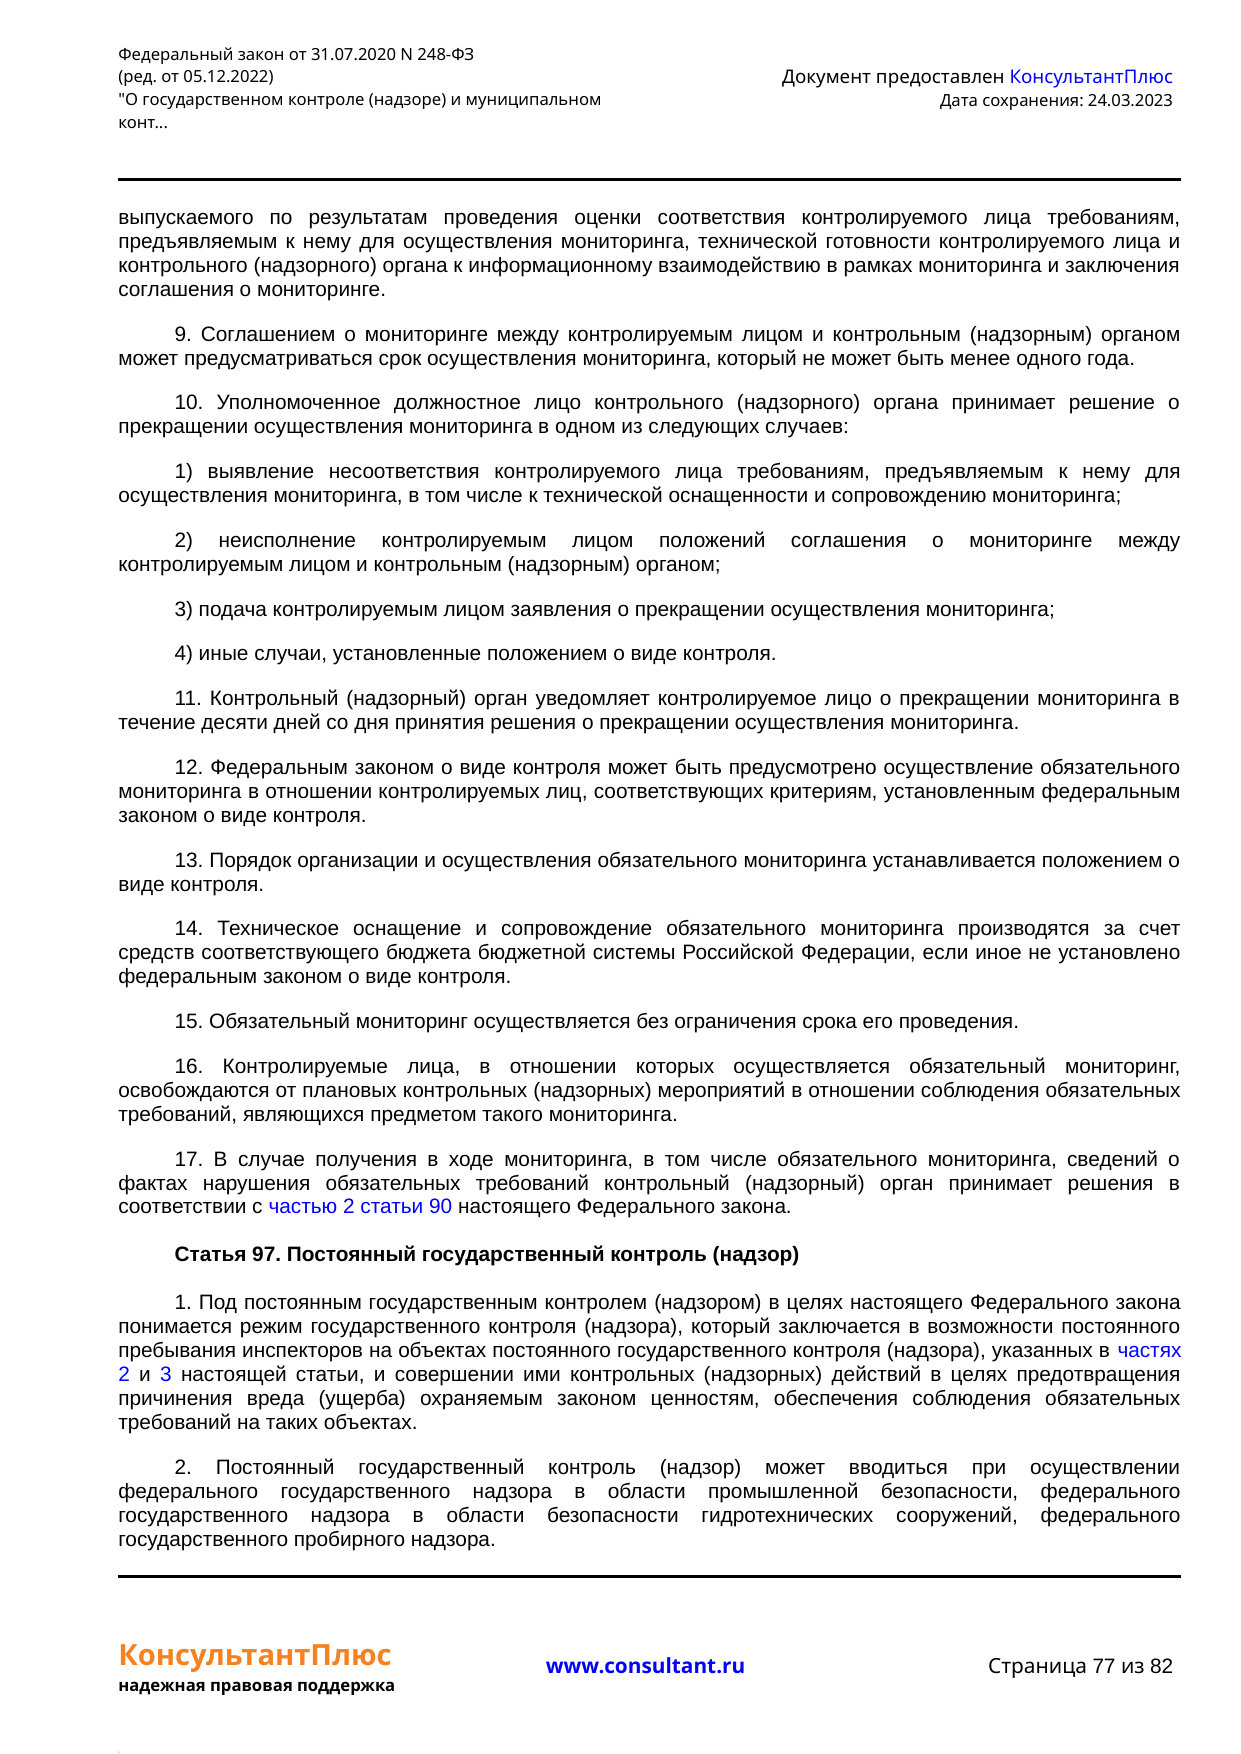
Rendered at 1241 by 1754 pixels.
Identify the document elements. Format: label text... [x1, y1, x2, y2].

text 9. Соглашением о мониторинге между контролируемым лицом и контрольным (надзорным) органом может предусматриваться срок осуществления мониторинга, который не может быть менее одного года. [118, 321, 1181, 369]
text 2. Постоянный государственный контроль (надзор) может вводиться при осуществлении федерального государственного надзора в области промышленной безопасности, федерального государственного надзора в области безопасности гидротехнических сооружений, федерального государственного пробирного надзора. [118, 1455, 1181, 1551]
text 13. Порядок организации и осуществления обязательного мониторинга устанавливается положением о виде контроля. [118, 847, 1181, 895]
text 17. В случае получения в ходе мониторинга, в том числе обязательного мониторинга, сведений о фактах нарушения обязательных требований контрольный (надзорный) орган принимает решения в соответствии с частью 2 статьи 90 настоящего Федерального закона. [118, 1146, 1181, 1218]
text 4) иные случаи, установленные положением о виде контроля. [118, 641, 1181, 665]
text 12. Федеральным законом о виде контроля может быть предусмотрено осуществление обязательного мониторинга в отношении контролируемых лиц, соответствующих критериям, установленным федеральным законом о виде контроля. [118, 755, 1181, 827]
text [118, 205, 1181, 301]
text 3) подача контролируемым лицом заявления о прекращении осуществления мониторинга; [118, 596, 1181, 620]
title Статья 97. Постоянный государственный контроль (надзор) [118, 1242, 1181, 1266]
text 10. Уполномоченное должностное лицо контрольного (надзорного) органа принимает решение о прекращении осуществления мониторинга в одном из следующих случаев: [118, 390, 1181, 438]
text 16. Контролируемые лица, в отношении которых осуществляется обязательный мониторинг, освобождаются от плановых контрольных (надзорных) мероприятий в отношении соблюдения обязательных требований, являющихся предметом такого мониторинга. [118, 1054, 1181, 1126]
text 1) выявление несоответствия контролируемого лица требованиям, предъявляемым к нему для осуществления мониторинга, в том числе к технической оснащенности и сопровождению мониторинга; [118, 459, 1181, 507]
text 11. Контрольный (надзорный) орган уведомляет контролируемое лицо о прекращении мониторинга в течение десяти дней со дня принятия решения о прекращении осуществления мониторинга. [118, 686, 1181, 734]
text 14. Техническое оснащение и сопровождение обязательного мониторинга производятся за счет средств соответствующего бюджета бюджетной системы Российской Федерации, если иное не установлено федеральным законом о виде контроля. [118, 916, 1181, 988]
text 15. Обязательный мониторинг осуществляется без ограничения срока его проведения. [118, 1009, 1181, 1033]
text 2) неисполнение контролируемым лицом положений соглашения о мониторинге между контролируемым лицом и контрольным (надзорным) органом; [118, 528, 1181, 576]
text 1. Под постоянным государственным контролем (надзором) в целях настоящего Федерального закона понимается режим государственного контроля (надзора), который заключается в возможности постоянного пребывания инспекторов на объектах постоянного государственного контроля (надзора), указанных в частях 2 и 3 настоящей статьи, и совершении ими контрольных (надзорных) действий в целях предотвращения причинения вреда (ущерба) охраняемым законом ценностям, обеспечения соблюдения обязательных требований на таких объектах. [118, 1290, 1181, 1434]
